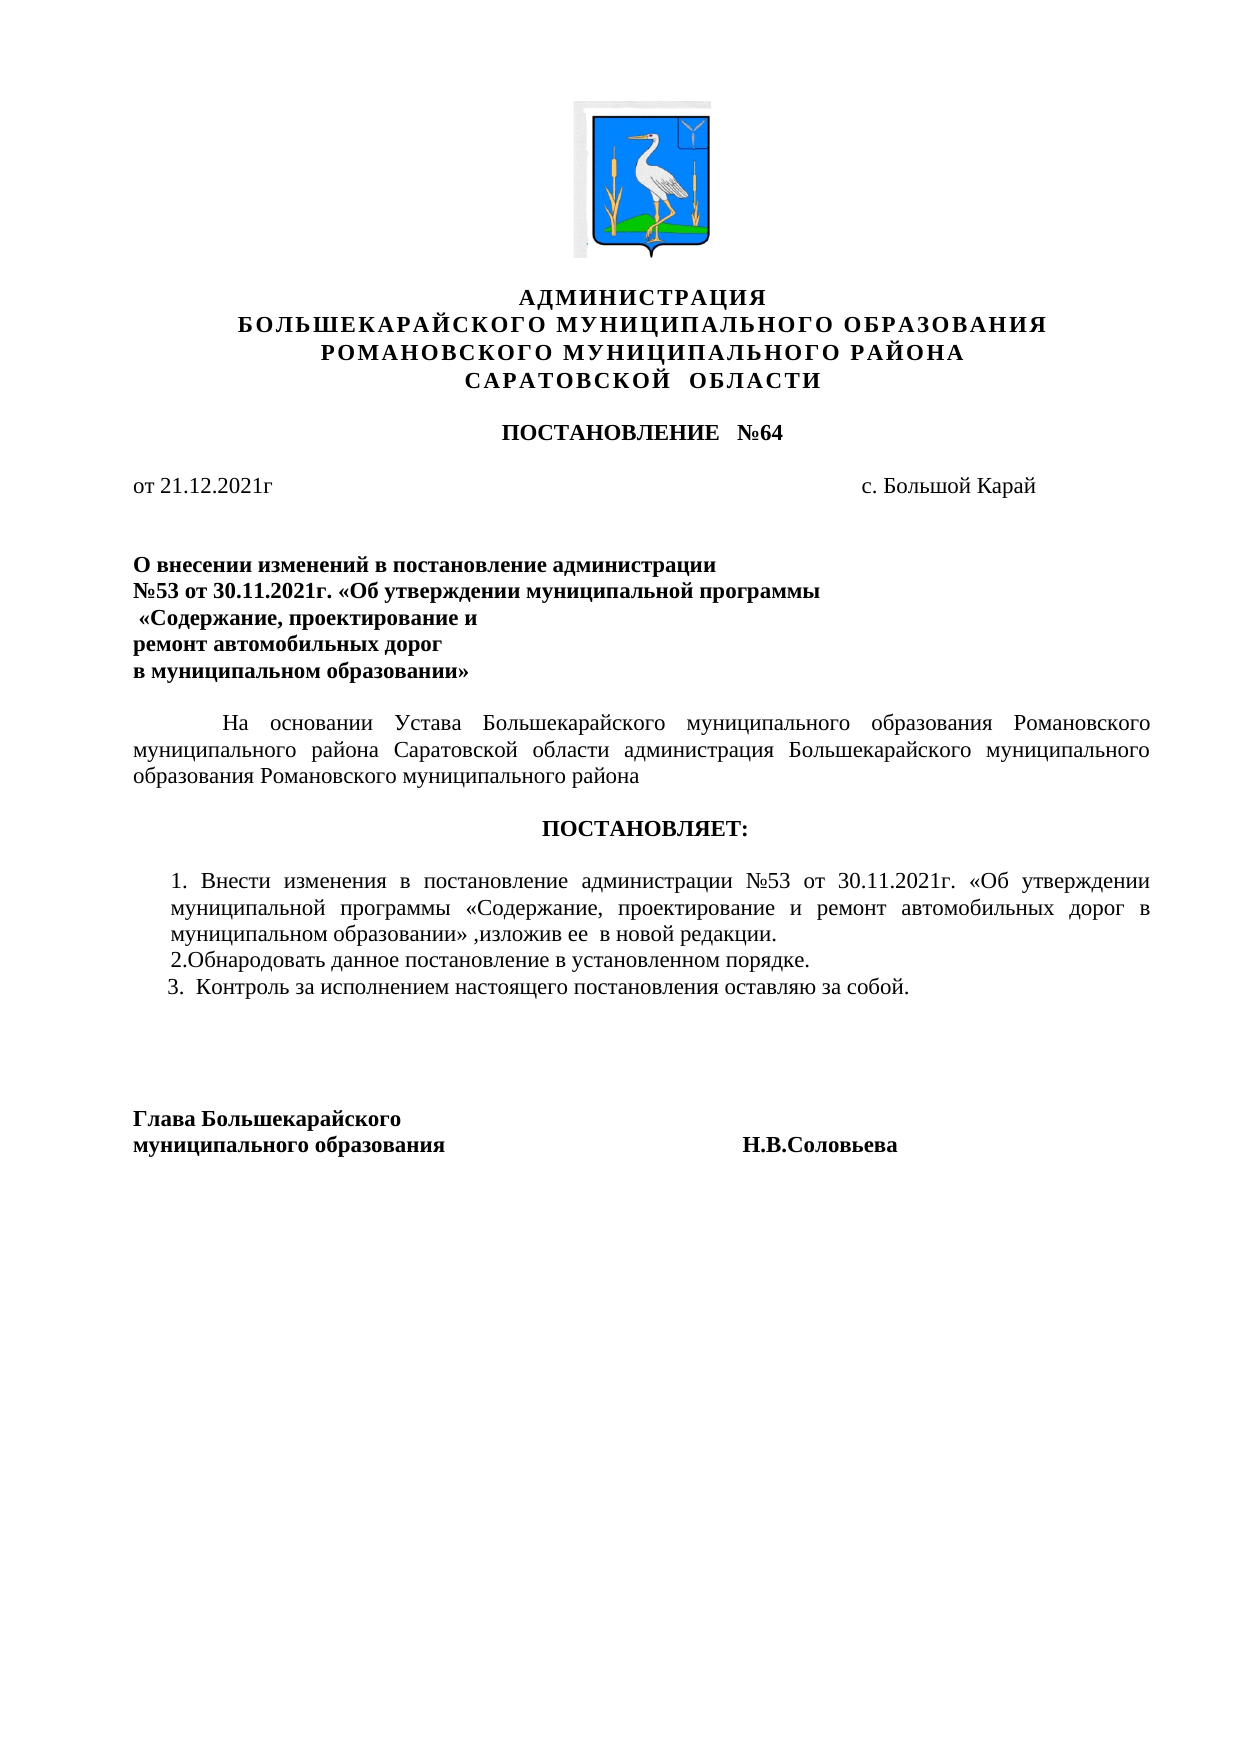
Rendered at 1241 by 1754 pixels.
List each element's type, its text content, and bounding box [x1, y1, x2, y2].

text №53 от 30.11.2021г. «Об утверждении муниципальной программы [133, 578, 1152, 604]
text муниципального образования Н.В.Соловьева [133, 1131, 1152, 1157]
text 1. Внести изменения в постановление администрации №53 от 30.11.2021г. «Об утверждении муниципальной программы «Содержание, проектирование и ремонт автомобильных дорог в муниципальном образовании» ,изложив ее в новой редакции. [170, 867, 1152, 947]
text в муниципальном образовании» [133, 657, 1152, 683]
text На основании Устава Большекарайского муниципального образования Романовского муниципального района Саратовской области администрация Большекарайского муниципального образования Романовского муниципального района [133, 709, 1152, 788]
text ремонт автомобильных дорог [133, 630, 1152, 657]
text ПОСТАНОВЛЯЕТ: [133, 815, 1152, 841]
text САРАТОВСКОЙ ОБЛАСТИ [133, 367, 1152, 393]
text О внесении изменений в постановление администрации [133, 551, 1152, 578]
text ПОСТАНОВЛЕНИЕ №64 [133, 419, 1152, 446]
text БОЛЬШЕКАРАЙСКОГО МУНИЦИПАЛЬНОГО ОБРАЗОВАНИЯ РОМАНОВСКОГО МУНИЦИПАЛЬНОГО РАЙОНА [133, 312, 1152, 366]
text 2.Обнародовать данное постановление в установленном порядке. [170, 947, 1152, 973]
text Глава Большекарайского [133, 1105, 1152, 1131]
picture [573, 101, 712, 258]
text «Содержание, проектирование и [133, 604, 1152, 630]
text от 21.12.2021г с. Большой Карай [133, 472, 1152, 498]
text АДМИНИСТРАЦИЯ [133, 284, 1152, 310]
text 3. Контроль за исполнением настоящего постановления оставляю за собой. [118, 973, 1152, 999]
